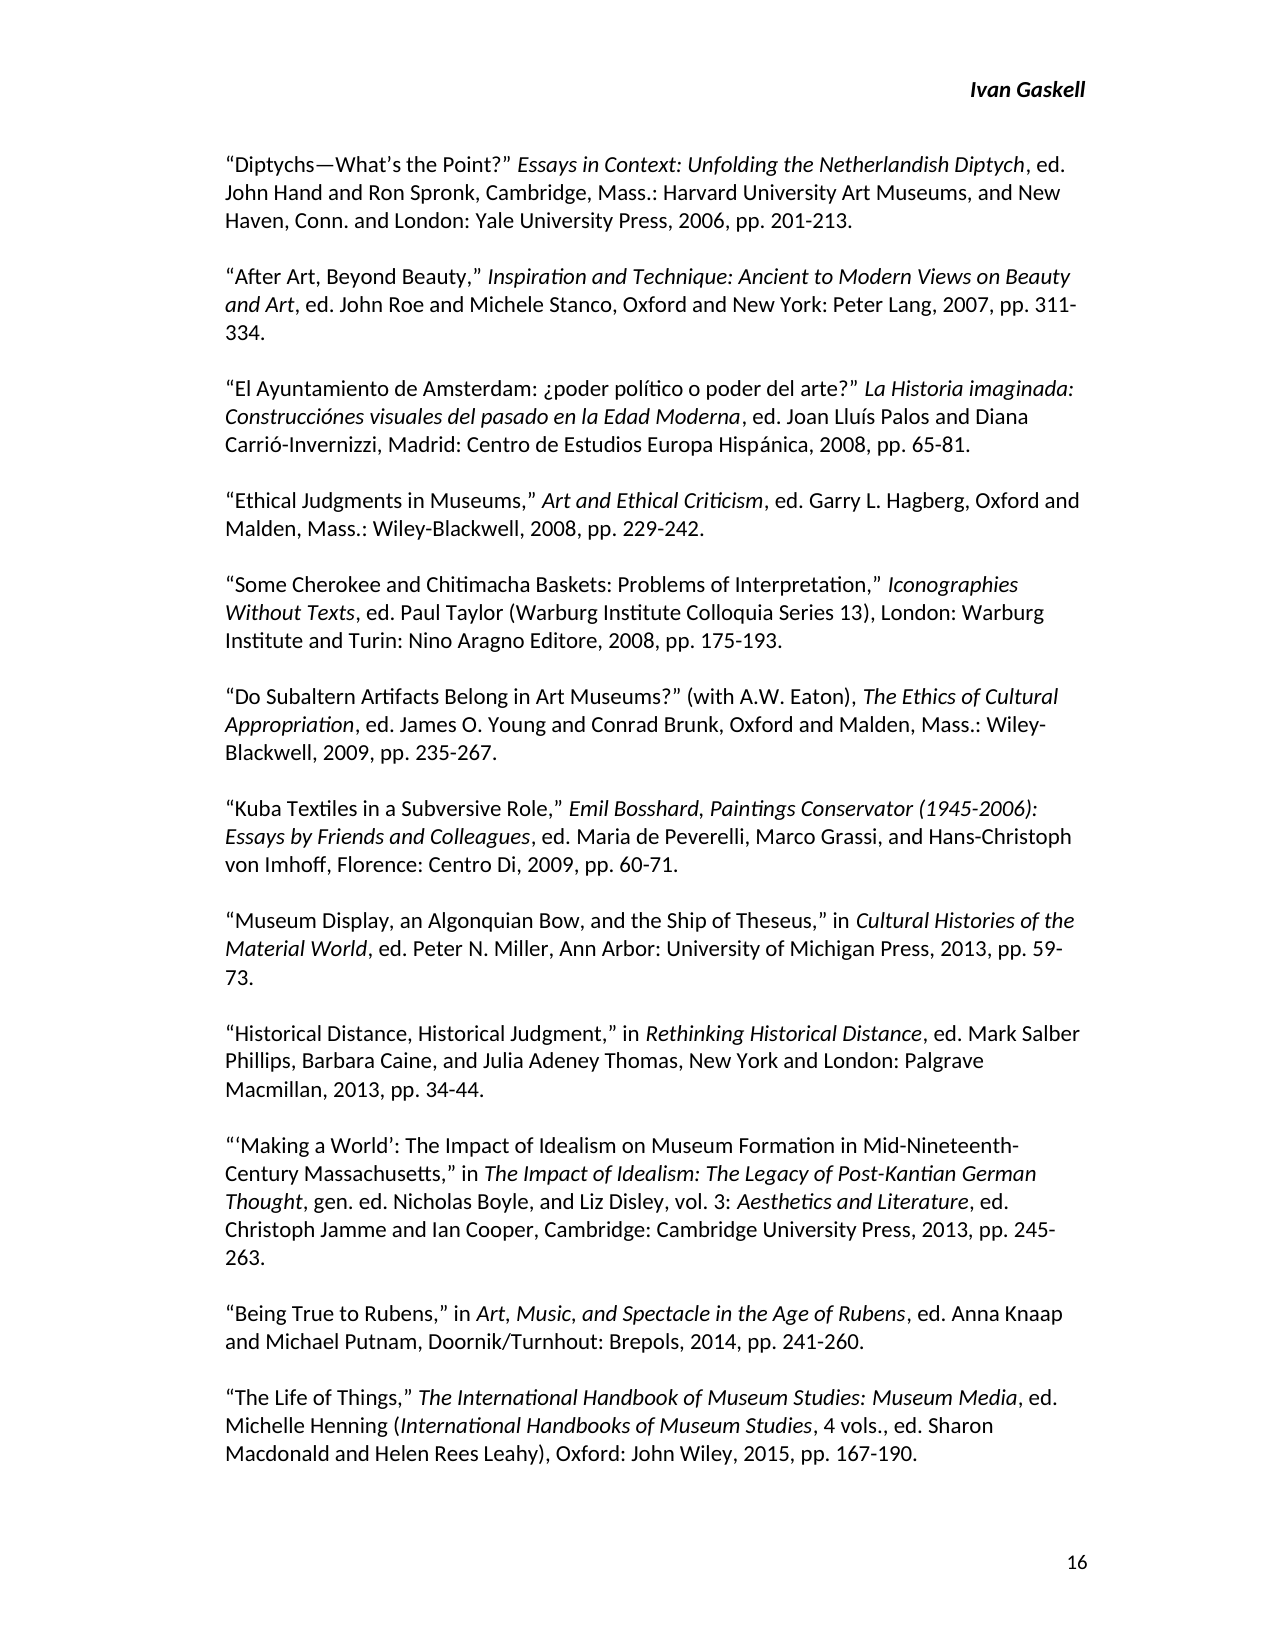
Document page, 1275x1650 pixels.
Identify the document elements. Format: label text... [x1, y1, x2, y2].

text “Historical Distance, Historical Judgment,” in Rethinking Historical Distance, ed. Mark Salber Phillips, Barbara Caine, and Julia Adeney Thomas, New York and London: Palgrave Macmillan, 2013, pp. 34-44. [225, 1019, 1087, 1103]
text “Being True to Rubens,” in Art, Music, and Spectacle in the Age of Rubens, ed. Anna Knaap and Michael Putnam, Doornik/Turnhout: Brepols, 2014, pp. 241-260. [225, 1299, 1087, 1355]
text “Ethical Judgments in Museums,” Art and Ethical Criticism, ed. Garry L. Hagberg, Oxford and Malden, Mass.: Wiley-Blackwell, 2008, pp. 229-242. [225, 486, 1087, 542]
text “Do Subaltern Artifacts Belong in Art Museums?” (with A.W. Eaton), The Ethics of Cultural Appropriation, ed. James O. Young and Conrad Brunk, Oxford and Malden, Mass.: Wiley-Blackwell, 2009, pp. 235-267. [225, 682, 1087, 766]
text “Some Cherokee and Chitimacha Baskets: Problems of Interpretation,” Iconographies Without Texts, ed. Paul Taylor (Warburg Institute Colloquia Series 13), London: Warburg Institute and Turin: Nino Aragno Editore, 2008, pp. 175-193. [225, 570, 1087, 654]
text “‘Making a World’: The Impact of Idealism on Museum Formation in Mid-Nineteenth-Century Massachusetts,” in The Impact of Idealism: The Legacy of Post-Kantian German Thought, gen. ed. Nicholas Boyle, and Liz Disley, vol. 3: Aesthetics and Literature, ed. Christoph Jamme and Ian Cooper, Cambridge: Cambridge University Press, 2013, pp. 245-263. [225, 1131, 1087, 1271]
text “The Life of Things,” The International Handbook of Museum Studies: Museum Media, ed. Michelle Henning (International Handbooks of Museum Studies, 4 vols., ed. Sharon Macdonald and Helen Rees Leahy), Oxford: John Wiley, 2015, pp. 167-190. [225, 1383, 1087, 1467]
text “Kuba Textiles in a Subversive Role,” Emil Bosshard, Paintings Conservator (1945-2006): Essays by Friends and Colleagues, ed. Maria de Peverelli, Marco Grassi, and Hans-Christoph von Imhoff, Florence: Centro Di, 2009, pp. 60-71. [225, 794, 1087, 878]
text “Museum Display, an Algonquian Bow, and the Ship of Theseus,” in Cultural Histories of the Material World, ed. Peter N. Miller, Ann Arbor: University of Michigan Press, 2013, pp. 59-73. [225, 907, 1087, 991]
text “Diptychs—What’s the Point?” Essays in Context: Unfolding the Netherlandish Diptych, ed. John Hand and Ron Spronk, Cambridge, Mass.: Harvard University Art Museums, and New Haven, Conn. and London: Yale University Press, 2006, pp. 201-213. [225, 150, 1087, 234]
text “After Art, Beyond Beauty,” Inspiration and Technique: Ancient to Modern Views on Beauty and Art, ed. John Roe and Michele Stanco, Oxford and New York: Peter Lang, 2007, pp. 311-334. [225, 262, 1087, 346]
text “El Ayuntamiento de Amsterdam: ¿poder político o poder del arte?” La Historia imaginada: Construcciónes visuales del pasado en la Edad Moderna, ed. Joan Lluís Palos and Diana Carrió-Invernizzi, Madrid: Centro de Estudios Europa Hispánica, 2008, pp. 65-81. [225, 374, 1087, 458]
